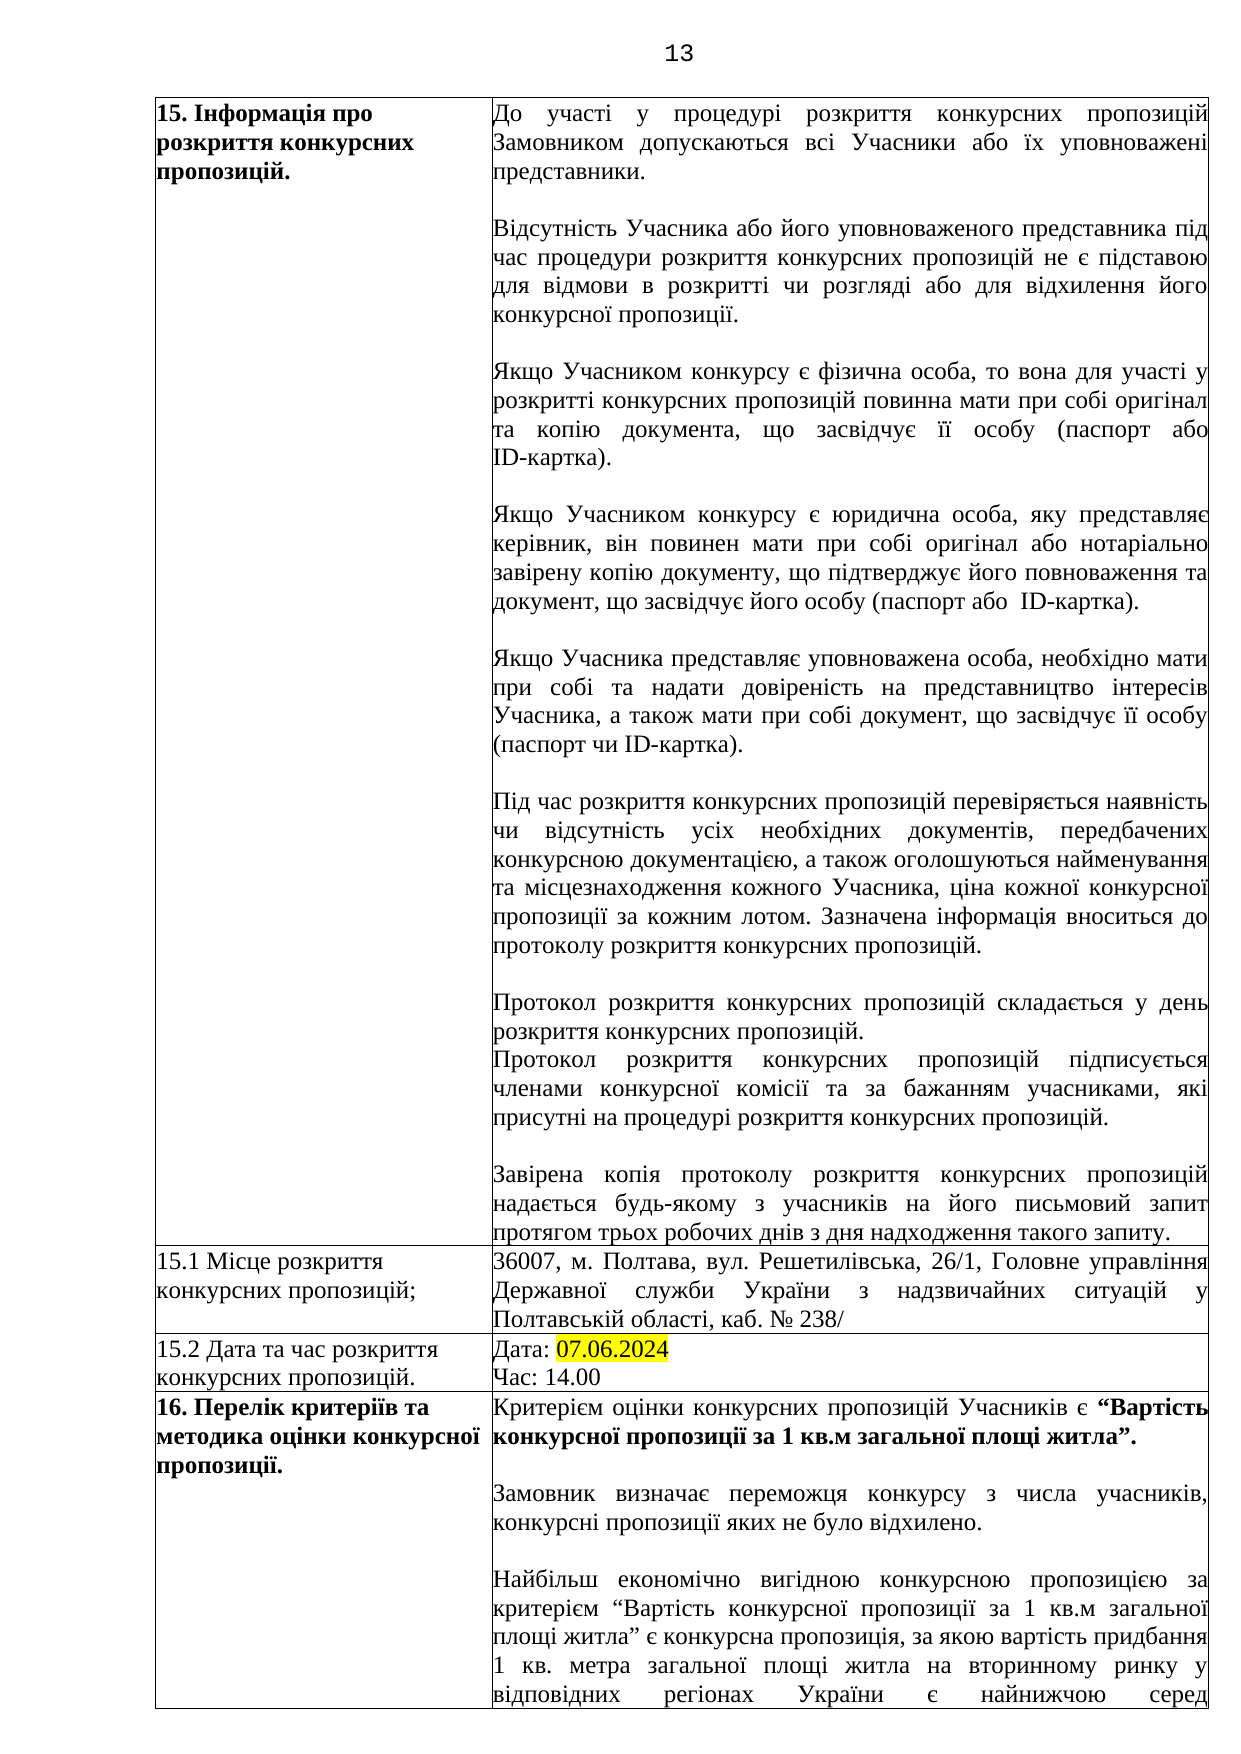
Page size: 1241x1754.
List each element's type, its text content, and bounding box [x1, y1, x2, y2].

table_cell 36007, м. Полтава, вул. Решетилівська, 26/1, Головне управління Державної служби України з надзвичайних ситуацій у Полтавській області, каб. № 238/ [493, 1246, 1208, 1333]
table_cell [493, 1392, 1208, 1708]
table_cell Дата: 07.06.2024 Час: 14.00 [493, 1334, 1208, 1391]
table_cell 15. Інформація про розкриття конкурсних пропозицій. [156, 98, 492, 1245]
table_cell До участі у процедурі розкриття конкурсних пропозицій Замовником допускаються всі Учасники або їх уповноважені представники. Відсутність Учасника або його уповноваженого представника під час процедури розкриття конкурсних пропозицій не є підставою для відмови в розкритті чи розгляді або для відхилення його конкурсної пропозиції. Якщо Учасником конкурсу є фізична особа, то вона для участі у розкритті конкурсних пропозицій повинна мати при собі оригінал та копію документа, що засвідчує її особу (паспорт або ID-картка). Якщо Учасником конкурсу є юридична особа, яку представляє керівник, він повинен мати при собі оригінал або нотаріально завірену копію документу, що підтверджує його повноваження та документ, що засвідчує його особу (паспорт або ID-картка). Якщо Учасника представляє уповноважена особа, необхідно мати при собі та надати довіреність на представництво інтересів Учасника, а також мати при собі документ, що засвідчує її особу (паспорт чи ID-картка). Під час розкриття конкурсних пропозицій перевіряється наявність чи відсутність усіх необхідних документів, передбачених конкурсною документацією, а також оголошуються найменування та місцезнаходження кожного Учасника, ціна кожної конкурсної пропозиції за кожним лотом. Зазначена інформація вноситься до протоколу розкриття конкурсних пропозицій. Протокол розкриття конкурсних пропозицій складається у день розкриття конкурсних пропозицій. Протокол розкриття конкурсних пропозицій підписується членами конкурсної комісії та за бажанням учасниками, які присутні на процедурі розкриття конкурсних пропозицій. Завірена копія протоколу розкриття конкурсних пропозицій надається будь-якому з учасників на його письмовий запит протягом трьох робочих днів з дня надходження такого запиту. [493, 98, 1208, 1245]
table_cell 15.1 Місце розкриття конкурсних пропозицій; [156, 1246, 492, 1333]
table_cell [156, 1392, 492, 1708]
table_cell 15.2 Дата та час розкриття конкурсних пропозицій. [156, 1334, 492, 1391]
